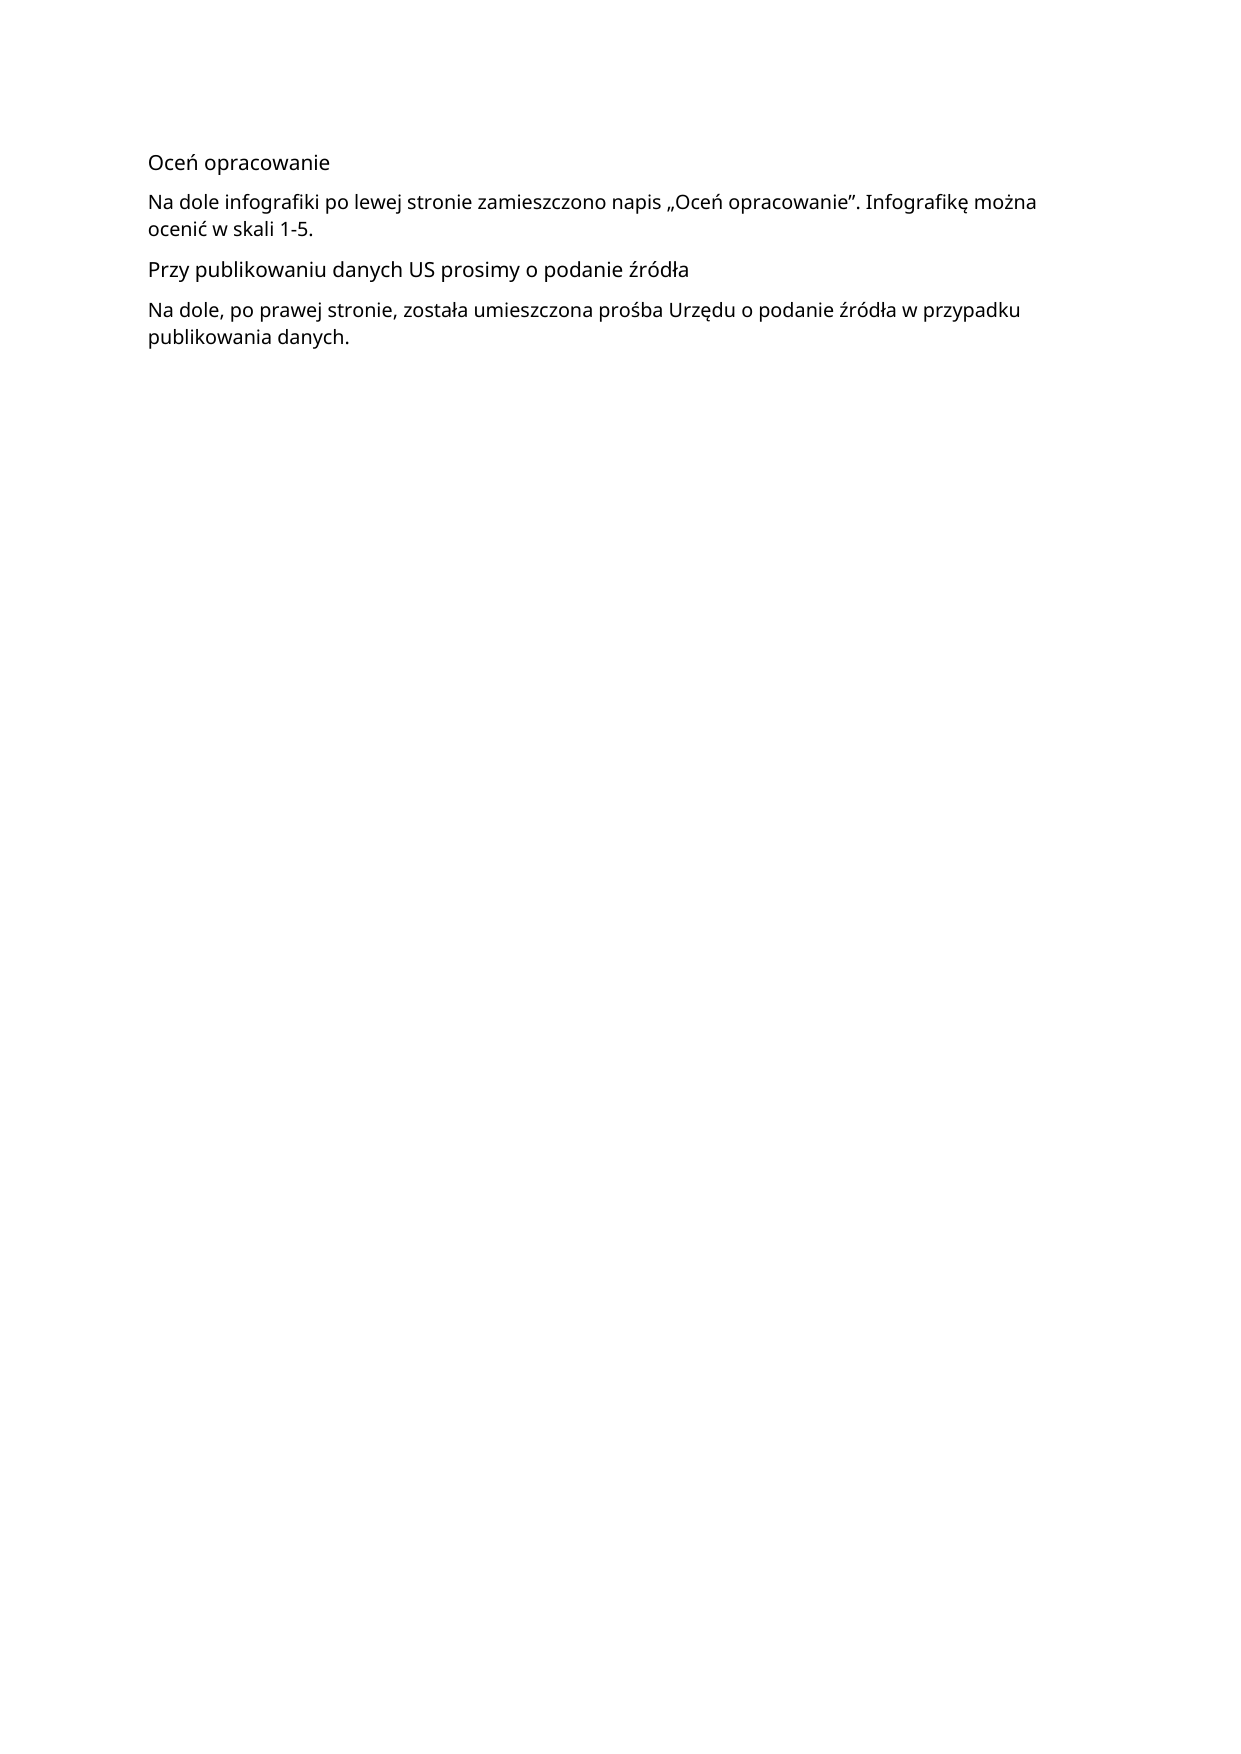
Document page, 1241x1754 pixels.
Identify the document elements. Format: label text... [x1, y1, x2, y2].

text Przy publikowaniu danych US prosimy o podanie źródła [148, 255, 1093, 283]
text Na dole infografiki po lewej stronie zamieszczono napis „Oceń opracowanie”. Infografikę można ocenić w skali 1-5. [148, 188, 1093, 242]
text Oceń opracowanie [148, 148, 1093, 176]
text Na dole, po prawej stronie, została umieszczona prośba Urzędu o podanie źródła w przypadku publikowania danych. [148, 296, 1093, 350]
